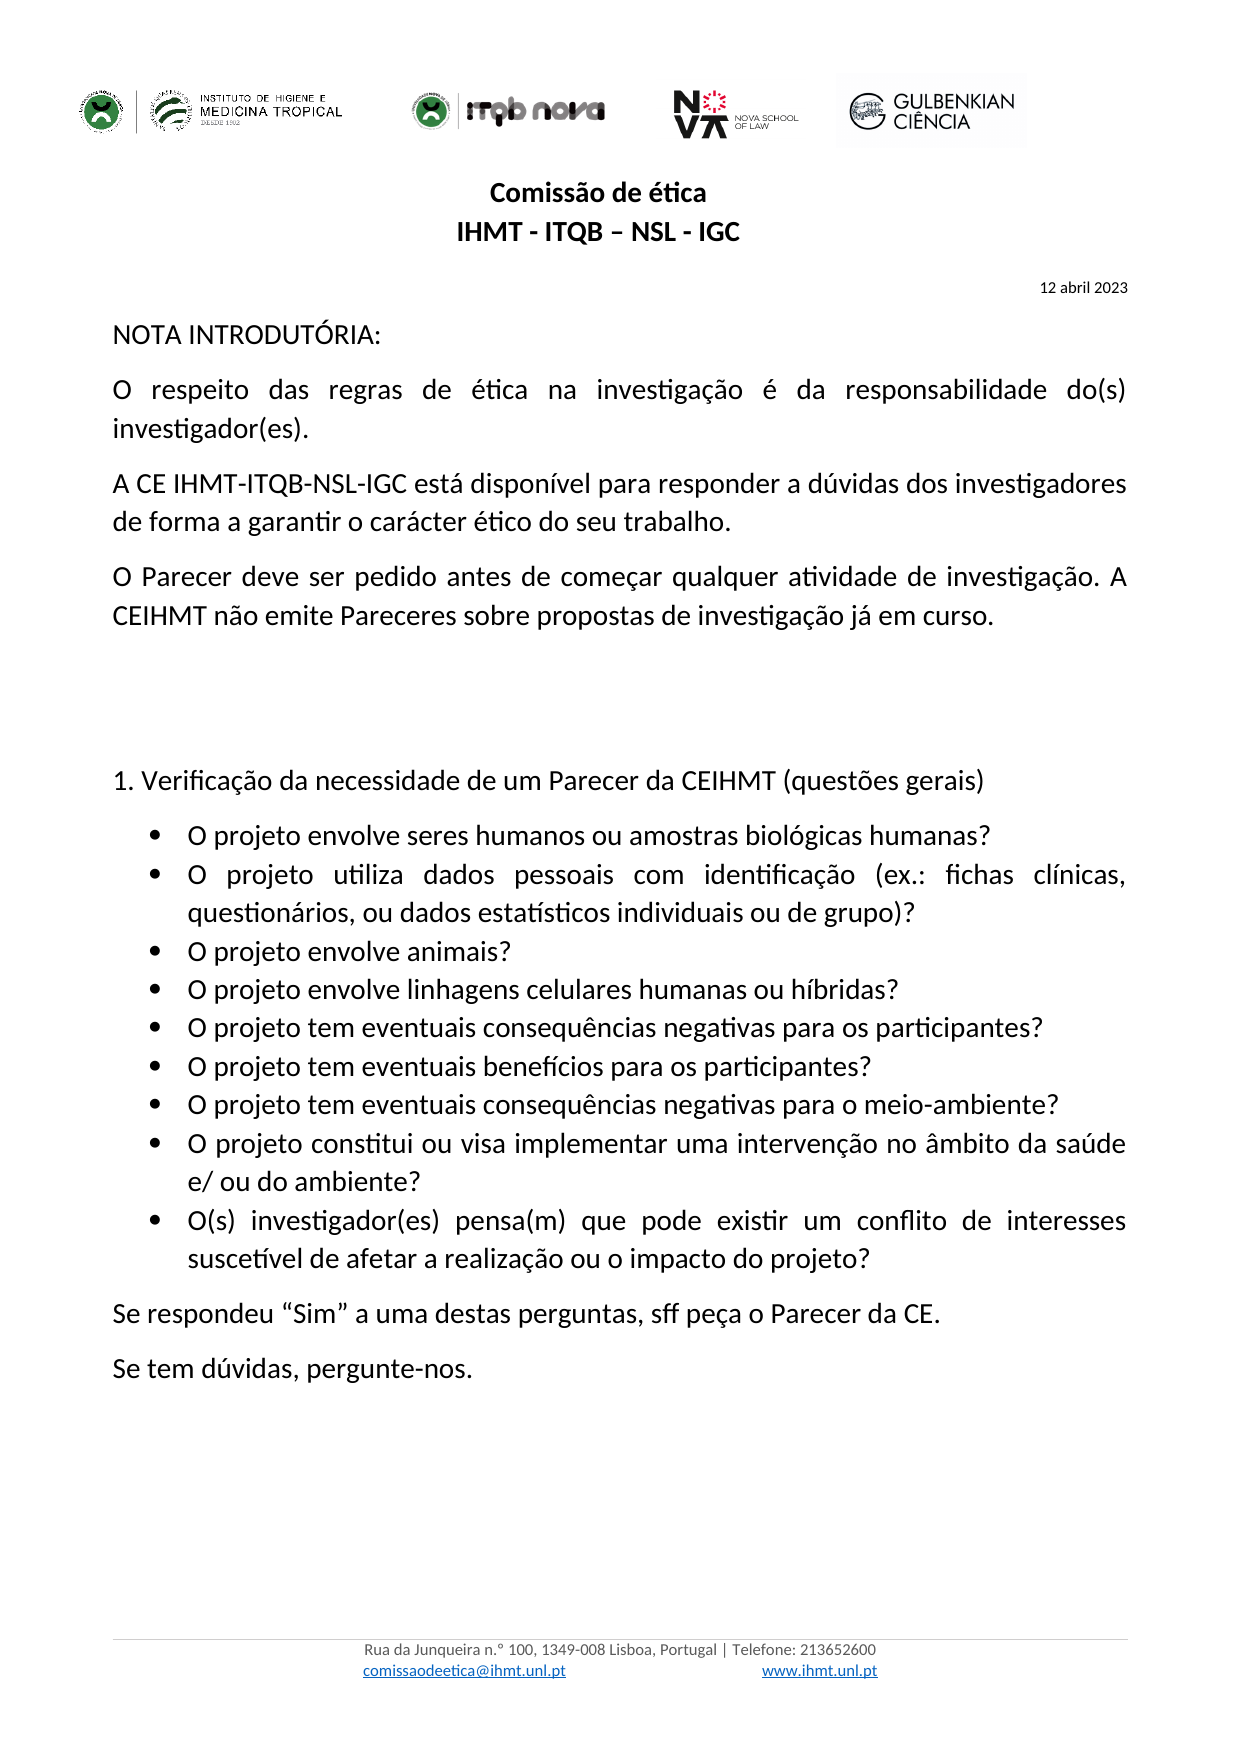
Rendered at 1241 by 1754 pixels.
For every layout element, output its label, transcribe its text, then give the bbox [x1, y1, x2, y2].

picture [387, 85, 628, 136]
list O projeto tem eventuais benefícios para os participantes? [150, 1048, 1128, 1084]
text Se respondeu “Sim” a uma destas perguntas, sff peça o Parecer da CE. [112, 1295, 1128, 1331]
list O projeto constitui ou visa implementar uma intervenção no âmbito da saúde e/ ou do ambiente? [150, 1125, 1128, 1199]
text A CE IHMT-ITQB-NSL-IGC está disponível para responder a dúvidas dos investigadores de forma a garantir o carácter ético do seu trabalho. [112, 465, 1128, 539]
picture [655, 79, 807, 143]
text O respeito das regras de ética na investigação é da responsabilidade do(s) investigador(es). [112, 371, 1128, 446]
list O(s) investigador(es) pensa(m) que pode existir um conflito de interesses suscetível de afetar a realização ou o impacto do projeto? [150, 1202, 1128, 1276]
list O projeto utiliza dados pessoais com identificação (ex.: fichas clínicas, questionários, ou dados estatísticos individuais ou de grupo)? [150, 856, 1128, 930]
list O projeto tem eventuais consequências negativas para o meio-ambiente? [150, 1086, 1128, 1122]
text NOTA INTRODUTÓRIA: [112, 316, 1128, 352]
text 1. Verificação da necessidade de um Parecer da CEIHMT (questões gerais) [112, 762, 1128, 798]
picture [64, 85, 365, 137]
list O projeto envolve seres humanos ou amostras biológicas humanas? [150, 817, 1128, 853]
list O projeto tem eventuais consequências negativas para os participantes? [150, 1009, 1128, 1045]
text Se tem dúvidas, pergunte-nos. [112, 1350, 1128, 1386]
list O projeto envolve animais? [150, 933, 1128, 968]
picture [835, 73, 1028, 148]
text 12 abril 2023 [112, 278, 1128, 298]
list O projeto envolve linhagens celulares humanas ou híbridas? [150, 971, 1128, 1007]
text O Parecer deve ser pedido antes de começar qualquer atividade de investigação. A CEIHMT não emite Pareceres sobre propostas de investigação já em curso. [112, 558, 1128, 633]
